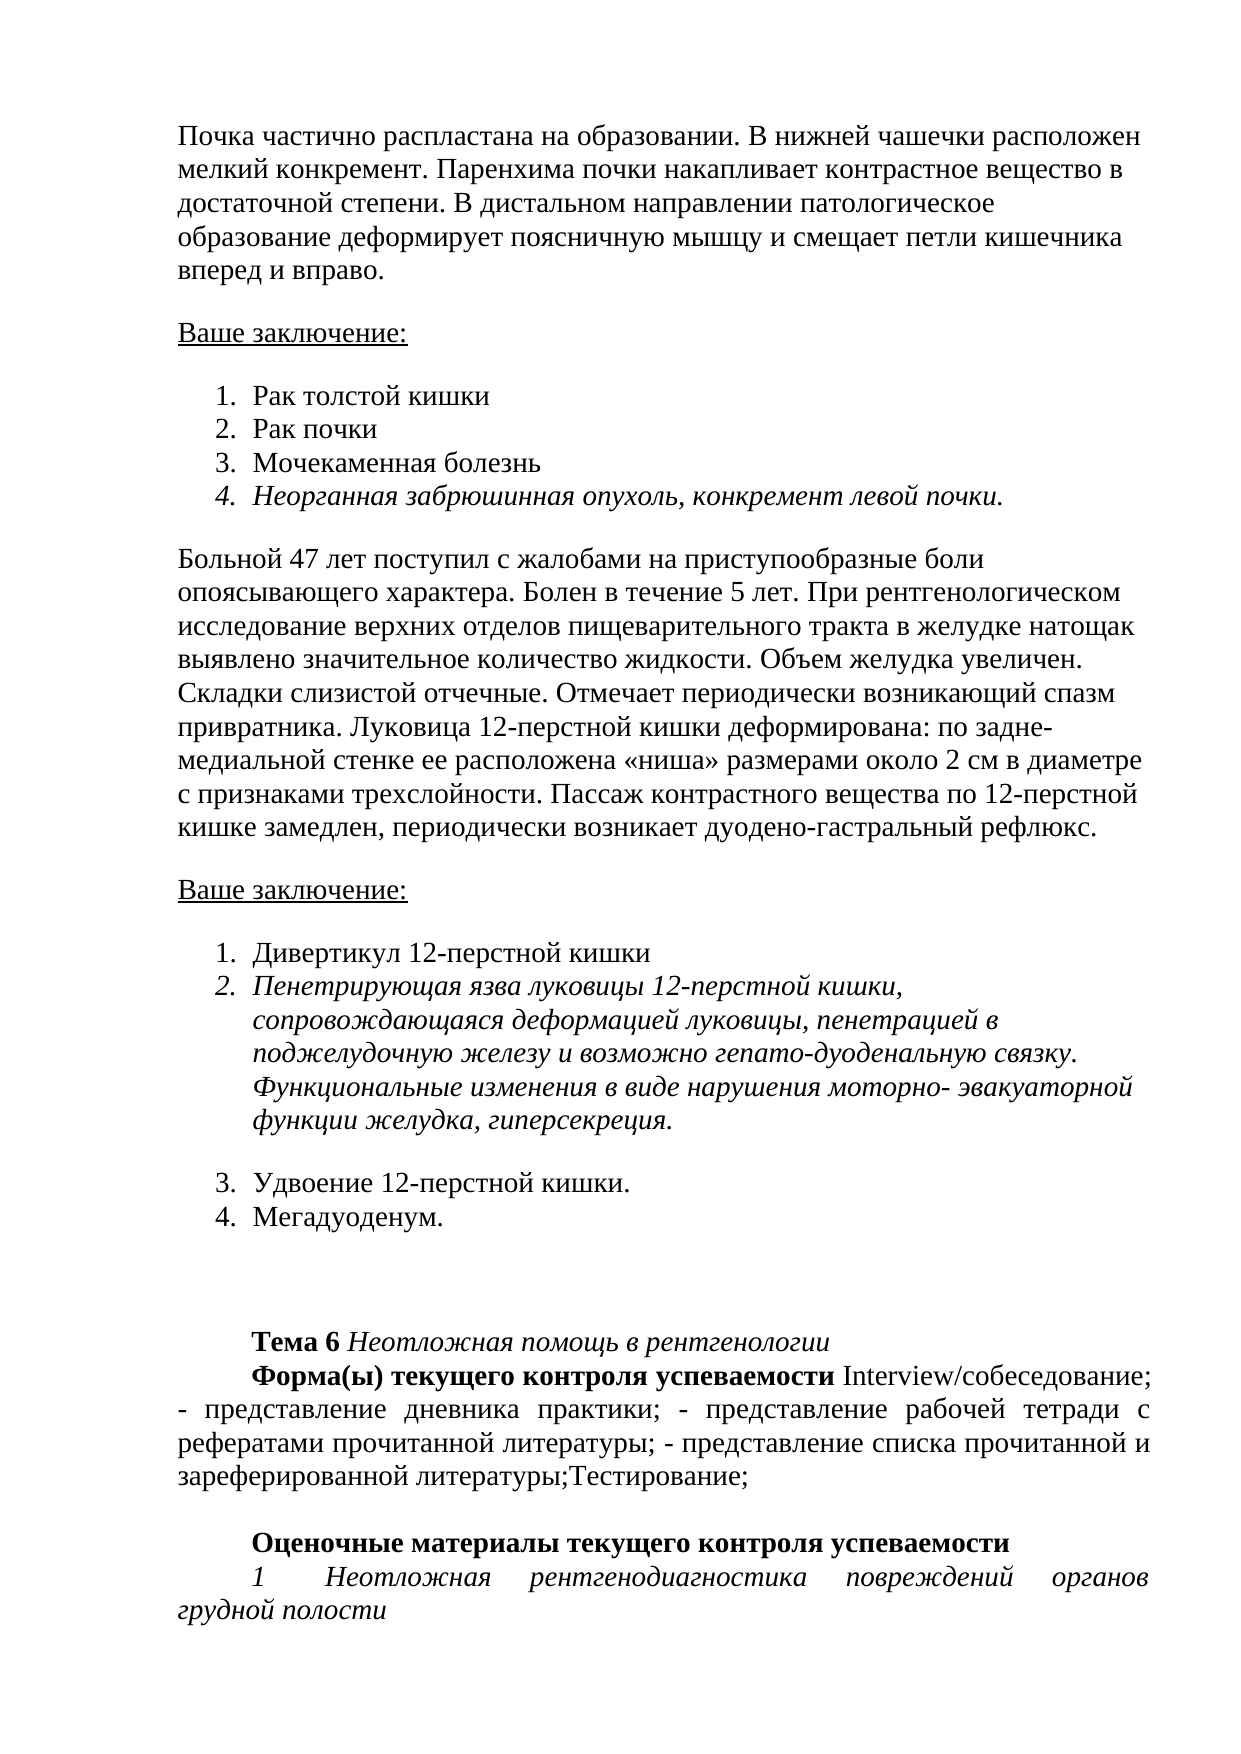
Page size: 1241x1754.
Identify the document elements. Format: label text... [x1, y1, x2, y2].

text Ваше заключение: [177, 872, 1152, 906]
list Рак почки [215, 411, 1152, 445]
text Форма(ы) текущего контроля успеваемости Interview/собеседование; - представление дневника практики; - представление рабочей тетради с рефератами прочитанной литературы; - представление списка прочитанной и зареферированной литературы;Тестирование; [177, 1358, 1152, 1492]
list Рак толстой кишки [215, 378, 1152, 411]
list Мочекаменная болезнь [215, 445, 1152, 478]
text Ваше заключение: [177, 315, 1152, 348]
list Неорганная забрюшинная опухоль, конкремент левой почки. [215, 478, 1152, 512]
list Мегадуоденум. [215, 1199, 1152, 1232]
text Больной 47 лет поступил с жалобами на приступообразные боли опоясывающего характера. Болен в течение 5 лет. При рентгенологическом исследование верхних отделов пищеварительного тракта в желудке натощак выявлено значительное количество жидкости. Объем желудка увеличен. Складки слизистой отчечные. Отмечает периодически возникающий спазм привратника. Луковица 12-перстной кишки деформирована: по задне-медиальной стенке ее расположена «ниша» размерами около 2 см в диаметре с признаками трехслойности. Пассаж контрастного вещества по 12-перстной кишке замедлен, периодически возникает дуодено-гастральный рефлюкс. [177, 541, 1152, 843]
list Пенетрирующая язва луковицы 12-перстной кишки, сопровождающаяся деформацией луковицы, пенетрацией в поджелудочную железу и возможно гепато-дуоденальную связку. Функциональные изменения в виде нарушения моторно- эвакуаторной функции желудка, гиперсекреция. [215, 968, 1152, 1136]
list Удвоение 12-перстной кишки. [215, 1165, 1152, 1199]
text Оценочные материалы текущего контроля успеваемости [177, 1525, 1152, 1559]
list Дивертикул 12-перстной кишки [215, 935, 1152, 968]
text Тема 6 Неотложная помощь в рентгенологии [177, 1324, 1152, 1358]
text 1 Неотложная рентгенодиагностика повреждений органов грудной полости [177, 1559, 1152, 1626]
text Почка частично распластана на образовании. В нижней чашечки расположен мелкий конкремент. Паренхима почки накапливает контрастное вещество в достаточной степени. В дистальном направлении патологическое образование деформирует поясничную мышцу и смещает петли кишечника вперед и вправо. [177, 118, 1152, 286]
